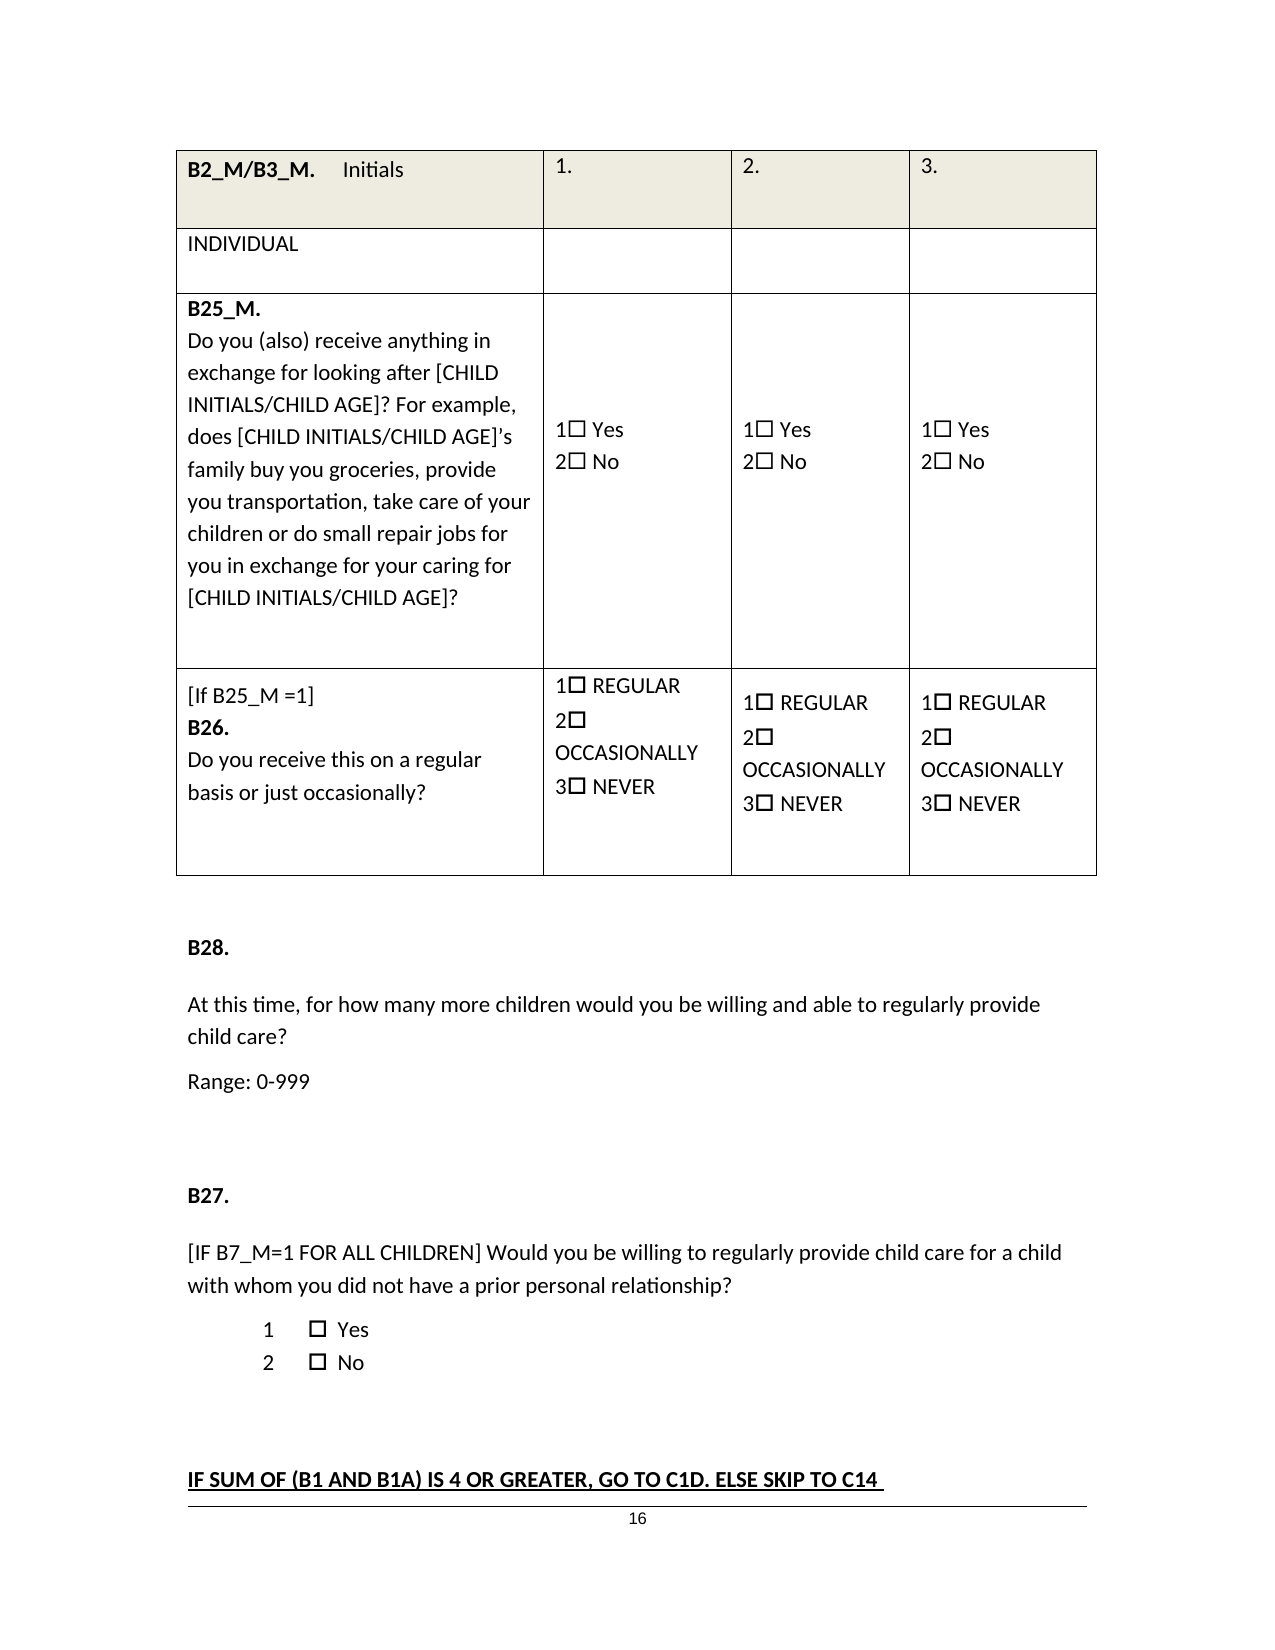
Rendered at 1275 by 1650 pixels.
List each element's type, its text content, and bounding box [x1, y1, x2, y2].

table_cell B25_M. Do you (also) receive anything in exchange for looking after [CHILD INITIALS/CHILD AGE]? For example, does [CHILD INITIALS/CHILD AGE]’s family buy you groceries, provide you transportation, take care of your children or do small repair jobs for you in exchange for your caring for [CHILD INITIALS/CHILD AGE]? [177, 294, 543, 668]
table_cell [544, 229, 731, 293]
table_cell 1 REGULAR 2 OCCASIONALLY 3 NEVER [732, 669, 909, 875]
table_cell [732, 229, 909, 293]
text B27. [187, 1181, 1087, 1209]
text 1 Yes [262, 1315, 1087, 1343]
text 2 No [262, 1348, 1087, 1376]
table_header 1. [544, 151, 731, 228]
text [IF B7_M=1 FOR ALL CHILDREN] Would you be willing to regularly provide child care for a child with whom you did not have a prior personal relationship? [120, 1238, 1087, 1299]
table_cell 1 REGULAR 2 OCCASIONALLY 3 NEVER [910, 669, 1096, 875]
table_header B2_M/B3_M. Initials [177, 151, 543, 228]
table_cell 1 Yes 2 No [732, 294, 909, 668]
table_cell 1 Yes 2 No [544, 294, 731, 668]
table_cell [If B25_M =1] B26. Do you receive this on a regular basis or just occasionally? [177, 669, 543, 875]
table_cell [910, 229, 1096, 293]
text Range: 0-999 [187, 1067, 1087, 1095]
table_header 2. [732, 151, 909, 228]
table_header 3. [910, 151, 1096, 228]
text B28. [187, 933, 1087, 961]
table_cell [177, 229, 543, 293]
text At this time, for how many more children would you be willing and able to regularly provide child care? [187, 990, 1087, 1050]
text IF SUM OF (B1 AND B1A) IS 4 OR GREATER, GO TO C1D. ELSE SKIP TO C14 [187, 1465, 1087, 1493]
table_cell 1 Yes 2 No [910, 294, 1096, 668]
table_cell 1 REGULAR 2 OCCASIONALLY 3 NEVER [544, 669, 731, 875]
